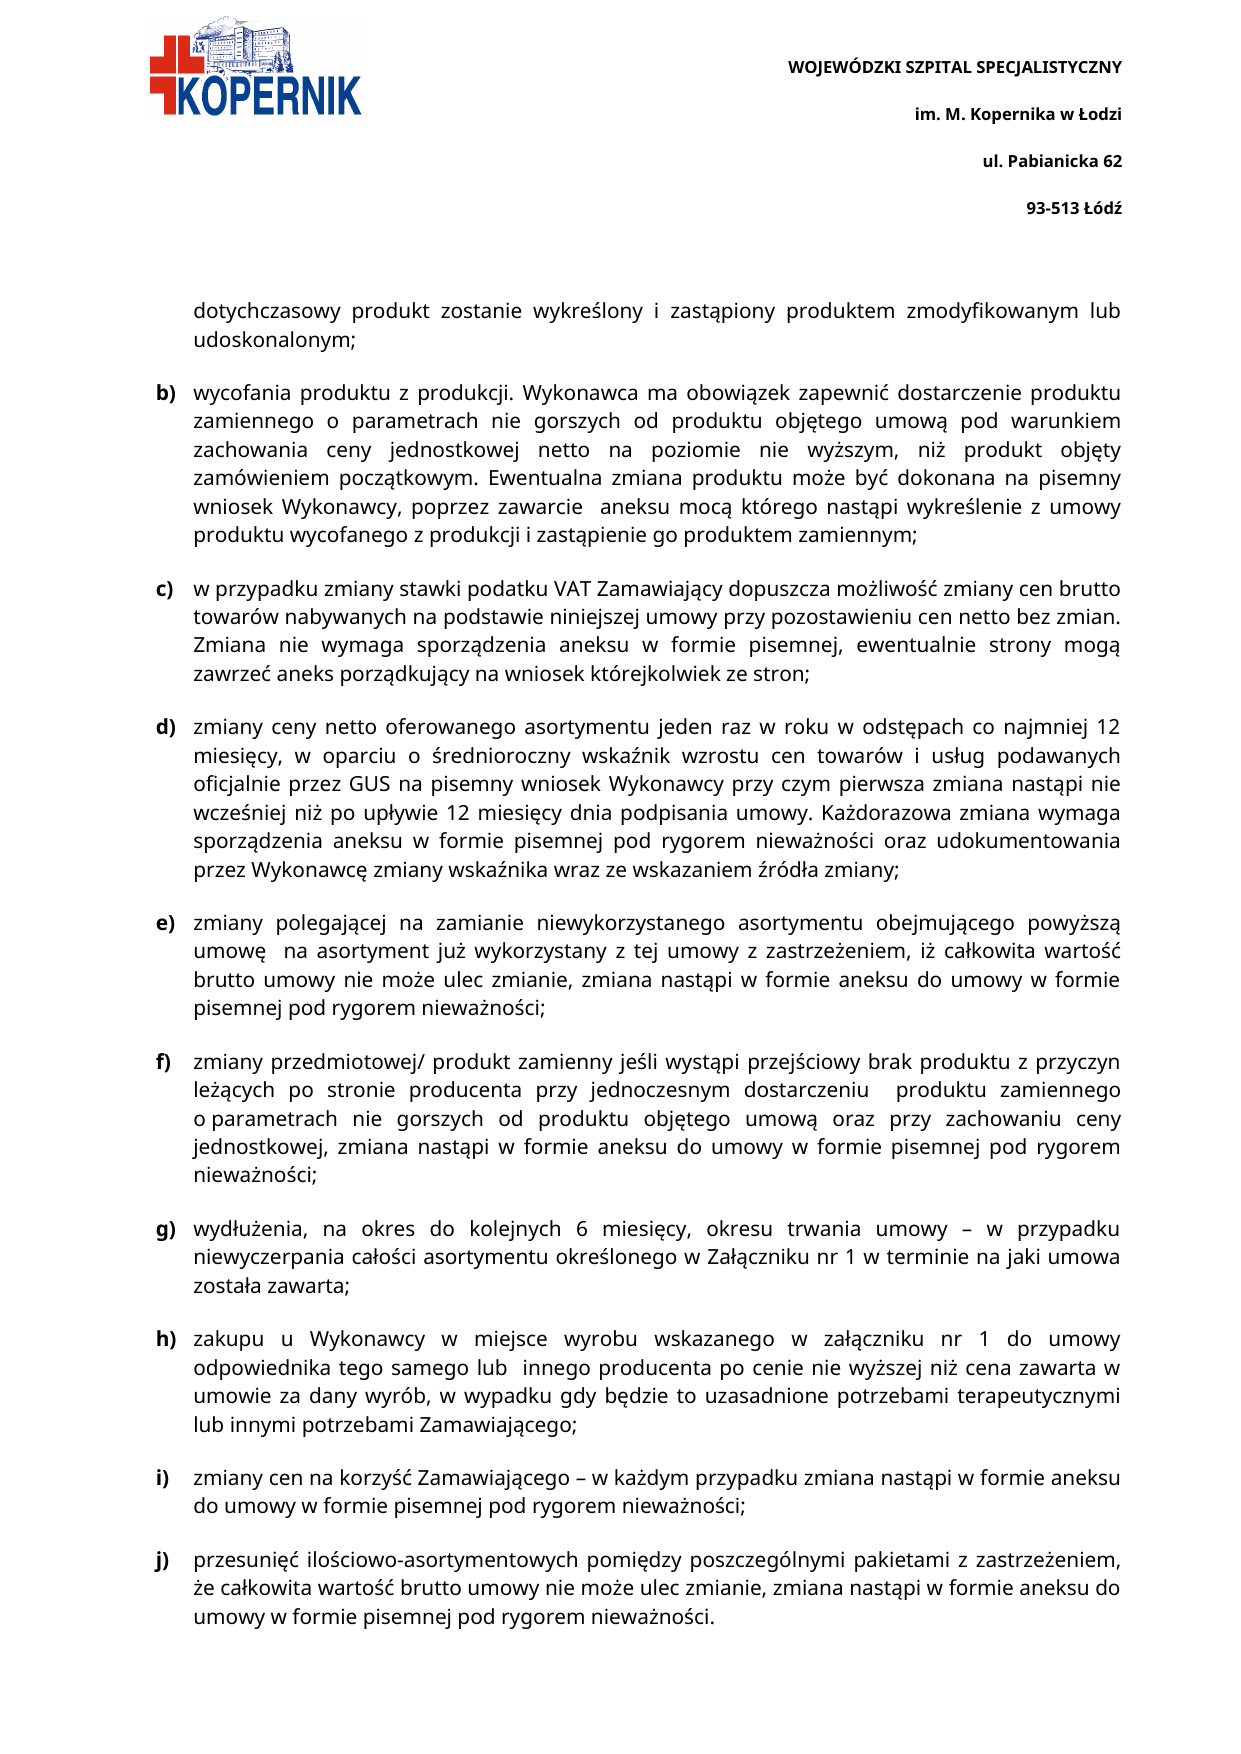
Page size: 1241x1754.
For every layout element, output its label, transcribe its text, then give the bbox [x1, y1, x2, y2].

list zmiany przedmiotowej/ produkt zamienny jeśli wystąpi przejściowy brak produktu z przyczyn leżących po stronie producenta przy jednoczesnym dostarczeniu produktu zamiennego o parametrach nie gorszych od produktu objętego umową oraz przy zachowaniu ceny jednostkowej, zmiana nastąpi w formie aneksu do umowy w formie pisemnej pod rygorem nieważności; [156, 1047, 1122, 1189]
list zakupu u Wykonawcy w miejsce wyrobu wskazanego w załączniku nr 1 do umowy odpowiednika tego samego lub innego producenta po cenie nie wyższej niż cena zawarta w umowie za dany wyrób, w wypadku gdy będzie to uzasadnione potrzebami terapeutycznymi lub innymi potrzebami Zamawiającego; [156, 1324, 1122, 1438]
list wycofania produktu z produkcji. Wykonawca ma obowiązek zapewnić dostarczenie produktu zamiennego o parametrach nie gorszych od produktu objętego umową pod warunkiem zachowania ceny jednostkowej netto na poziomie nie wyższym, niż produkt objęty zamówieniem początkowym. Ewentualna zmiana produktu może być dokonana na pisemny wniosek Wykonawcy, poprzez zawarcie aneksu mocą którego nastąpi wykreślenie z umowy produktu wycofanego z produkcji i zastąpienie go produktem zamiennym; [156, 378, 1122, 549]
picture [148, 16, 367, 119]
list zmiany cen na korzyść Zamawiającego – w każdym przypadku zmiana nastąpi w formie aneksu do umowy w formie pisemnej pod rygorem nieważności; [156, 1463, 1122, 1520]
list przesunięć ilościowo-asortymentowych pomiędzy poszczególnymi pakietami z zastrzeżeniem, że całkowita wartość brutto umowy nie może ulec zmianie, zmiana nastąpi w formie aneksu do umowy w formie pisemnej pod rygorem nieważności. [156, 1545, 1122, 1630]
list zmiany ceny netto oferowanego asortymentu jeden raz w roku w odstępach co najmniej 12 miesięcy, w oparciu o średnioroczny wskaźnik wzrostu cen towarów i usług podawanych oficjalnie przez GUS na pisemny wniosek Wykonawcy przy czym pierwsza zmiana nastąpi nie wcześniej niż po upływie 12 miesięcy dnia podpisania umowy. Każdorazowa zmiana wymaga sporządzenia aneksu w formie pisemnej pod rygorem nieważności oraz udokumentowania przez Wykonawcę zmiany wskaźnika wraz ze wskazaniem źródła zmiany; [156, 712, 1122, 883]
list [156, 296, 1122, 353]
list w przypadku zmiany stawki podatku VAT Zamawiający dopuszcza możliwość zmiany cen brutto towarów nabywanych na podstawie niniejszej umowy przy pozostawieniu cen netto bez zmian. Zmiana nie wymaga sporządzenia aneksu w formie pisemnej, ewentualnie strony mogą zawrzeć aneks porządkujący na wniosek którejkolwiek ze stron; [156, 574, 1122, 687]
list zmiany polegającej na zamianie niewykorzystanego asortymentu obejmującego powyższą umowę na asortyment już wykorzystany z tej umowy z zastrzeżeniem, iż całkowita wartość brutto umowy nie może ulec zmianie, zmiana nastąpi w formie aneksu do umowy w formie pisemnej pod rygorem nieważności; [156, 908, 1122, 1022]
list wydłużenia, na okres do kolejnych 6 miesięcy, okresu trwania umowy – w przypadku niewyczerpania całości asortymentu określonego w Załączniku nr 1 w terminie na jaki umowa została zawarta; [156, 1214, 1122, 1299]
